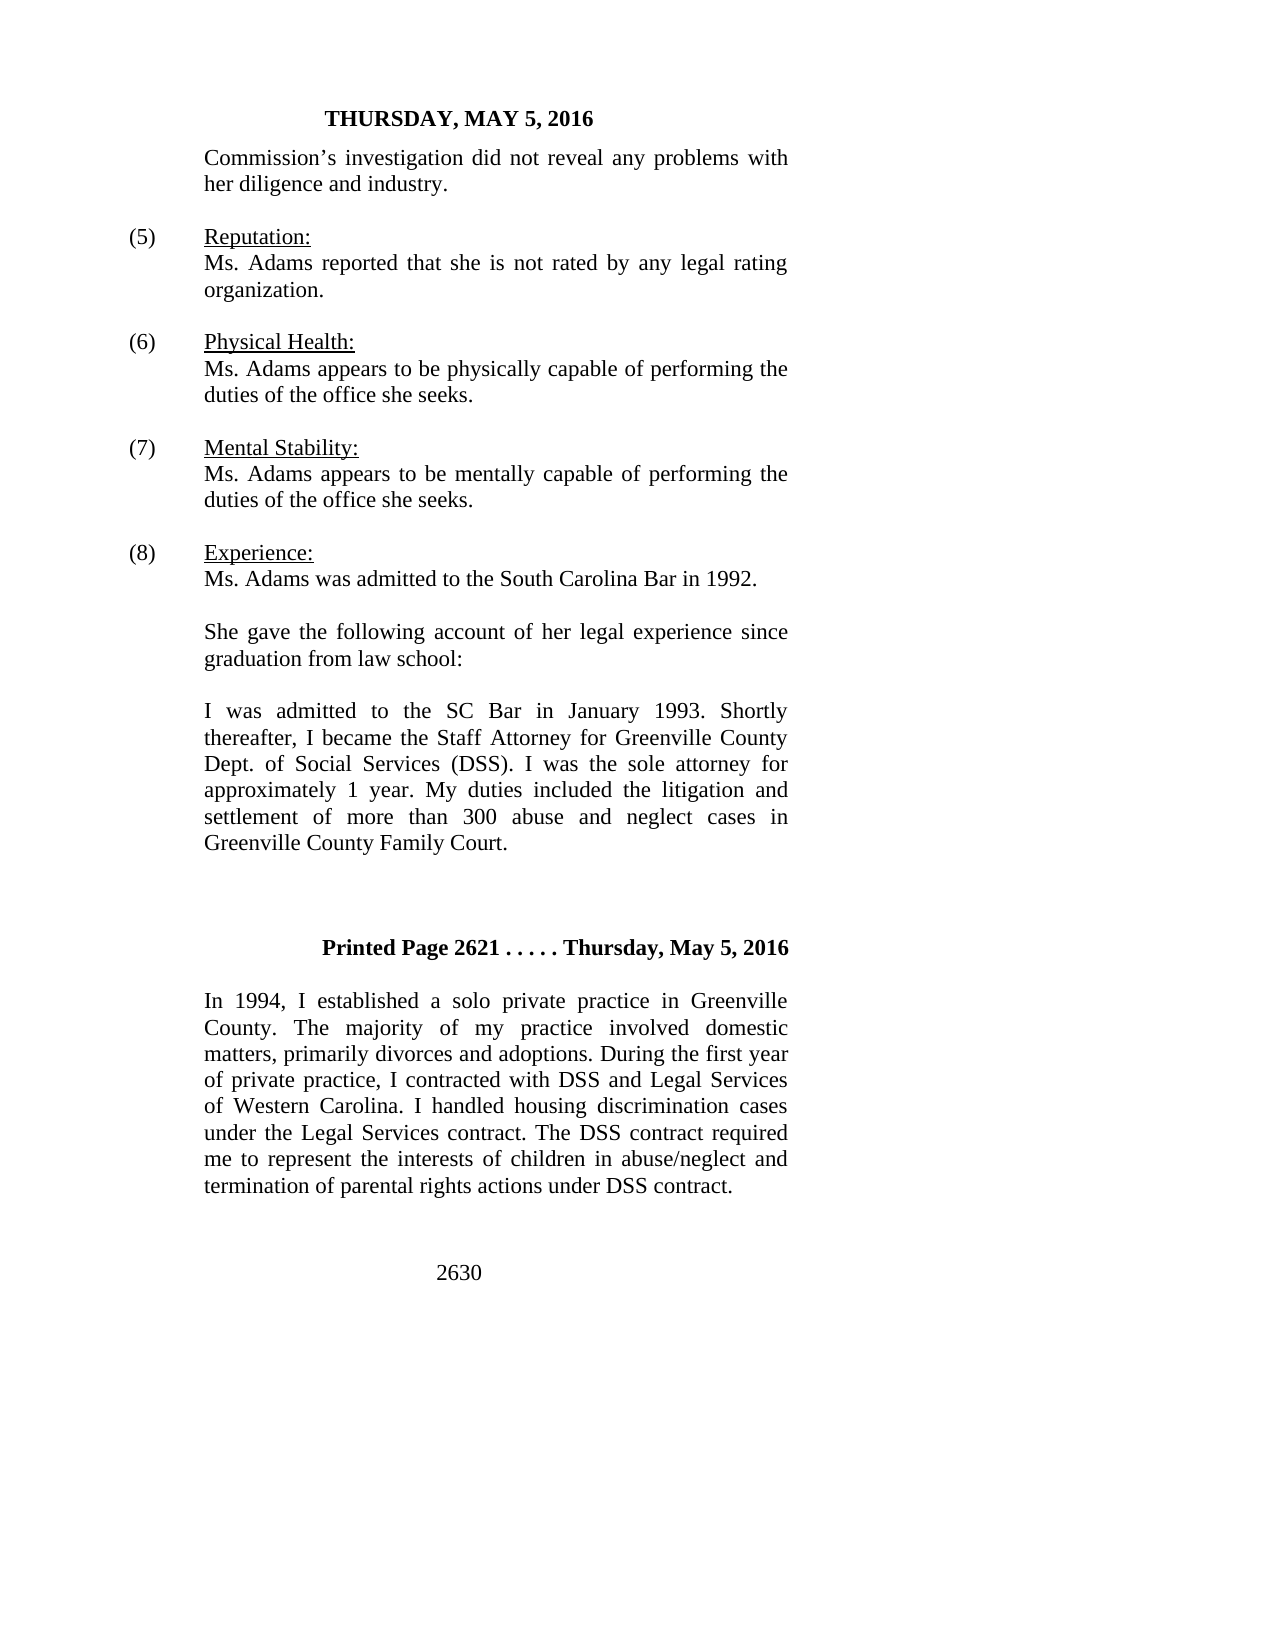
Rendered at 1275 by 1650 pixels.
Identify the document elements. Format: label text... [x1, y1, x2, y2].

text (6) Physical Health: [129, 328, 789, 355]
text Ms. Adams appears to be mentally capable of performing the duties of the office she seeks. [204, 460, 789, 513]
text In 1994, I established a solo private practice in Greenville County. The majority of my practice involved domestic matters, primarily divorces and adoptions. During the first year of private practice, I contracted with DSS and Legal Services of Western Carolina. I handled housing discrimination cases under the Legal Services contract. The DSS contract required me to represent the interests of children in abuse/neglect and termination of parental rights actions under DSS contract. [204, 987, 789, 1198]
text (5) Reputation: [129, 223, 789, 249]
text (7) Mental Stability: [129, 434, 789, 460]
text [204, 144, 789, 197]
text I was admitted to the SC Bar in January 1993. Shortly thereafter, I became the Staff Attorney for Greenville County Dept. of Social Services (DSS). I was the sole attorney for approximately 1 year. My duties included the litigation and settlement of more than 300 abuse and neglect cases in Greenville County Family Court. [204, 697, 789, 855]
text Ms. Adams appears to be physically capable of performing the duties of the office she seeks. [204, 355, 789, 407]
text Printed Page 2621 . . . . . Thursday, May 5, 2016 [129, 934, 789, 961]
text (8) Experience: [129, 539, 789, 566]
text Ms. Adams was admitted to the South Carolina Bar in 1992. [204, 566, 789, 592]
text She gave the following account of her legal experience since graduation from law school: [204, 618, 789, 671]
text Ms. Adams reported that she is not rated by any legal rating organization. [204, 249, 789, 302]
